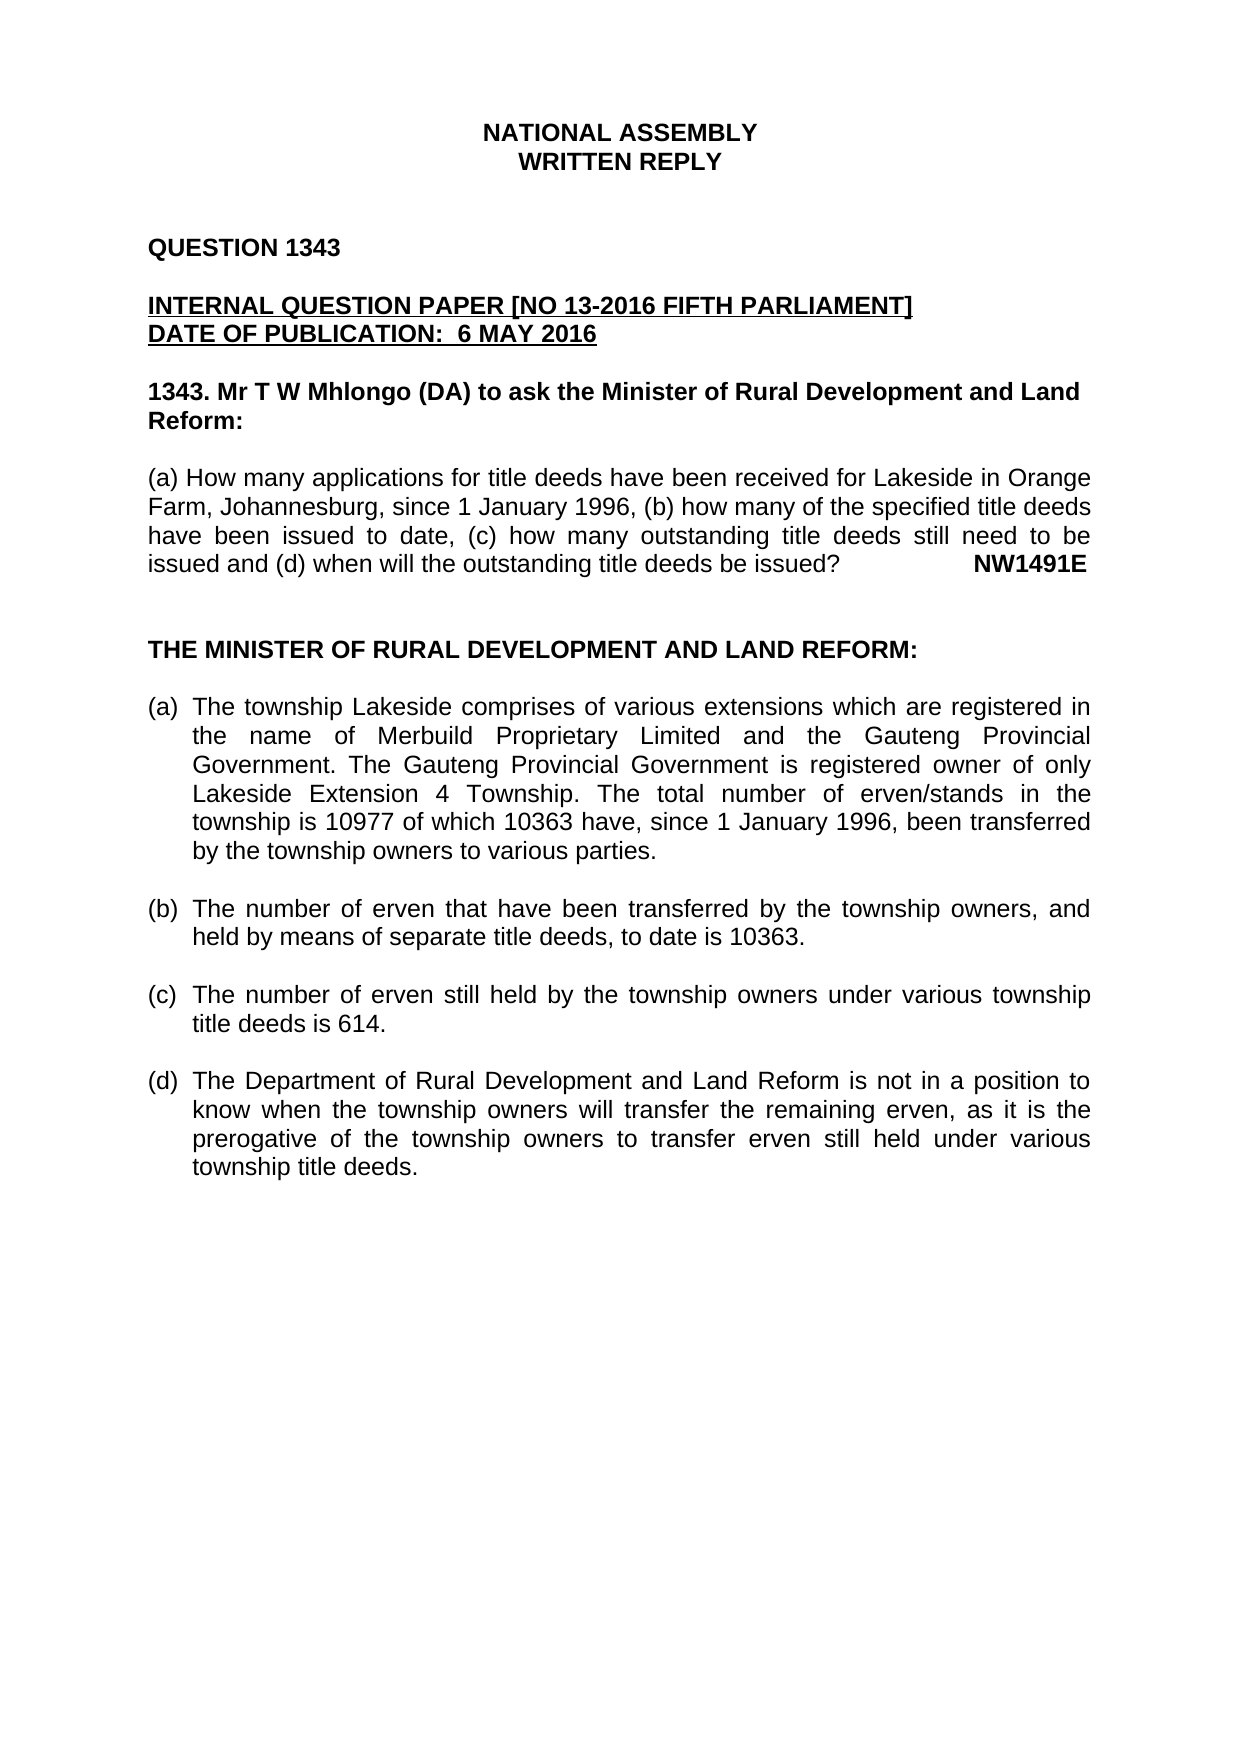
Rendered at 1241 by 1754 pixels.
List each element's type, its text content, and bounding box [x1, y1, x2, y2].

list The number of erven that have been transferred by the township owners, and held by means of separate title deeds, to date is 10363. [148, 894, 1093, 951]
text QUESTION 1343 [148, 233, 1093, 262]
text WRITTEN REPLY [148, 147, 1093, 176]
text THE MINISTER OF RURAL DEVELOPMENT AND LAND REFORM: [148, 635, 1093, 664]
text 1343. Mr T W Mhlongo (DA) to ask the Minister of Rural Development and Land Reform: [148, 377, 1093, 434]
list The number of erven still held by the township owners under various township title deeds is 614. [148, 980, 1093, 1037]
text NATIONAL ASSEMBLY [148, 118, 1093, 147]
text (a) How many applications for title deeds have been received for Lakeside in Orange Farm, Johannesburg, since 1 January 1996, (b) how many of the specified title deeds have been issued to date, (c) how many outstanding title deeds still need to be issued and (d) when will the outstanding title deeds be issued? NW1491E [148, 463, 1093, 578]
text INTERNAL QUESTION PAPER [NO 13-2016 FIFTH PARLIAMENT] DATE OF PUBLICATION: 6 MAY 2016 [148, 291, 1093, 348]
list The Department of Rural Development and Land Reform is not in a position to know when the township owners will transfer the remaining erven, as it is the prerogative of the township owners to transfer erven still held under various township title deeds. [148, 1066, 1093, 1181]
list The township Lakeside comprises of various extensions which are registered in the name of Merbuild Proprietary Limited and the Gauteng Provincial Government. The Gauteng Provincial Government is registered owner of only Lakeside Extension 4 Township. The total number of erven/stands in the township is 10977 of which 10363 have, since 1 January 1996, been transferred by the township owners to various parties. [148, 692, 1093, 865]
